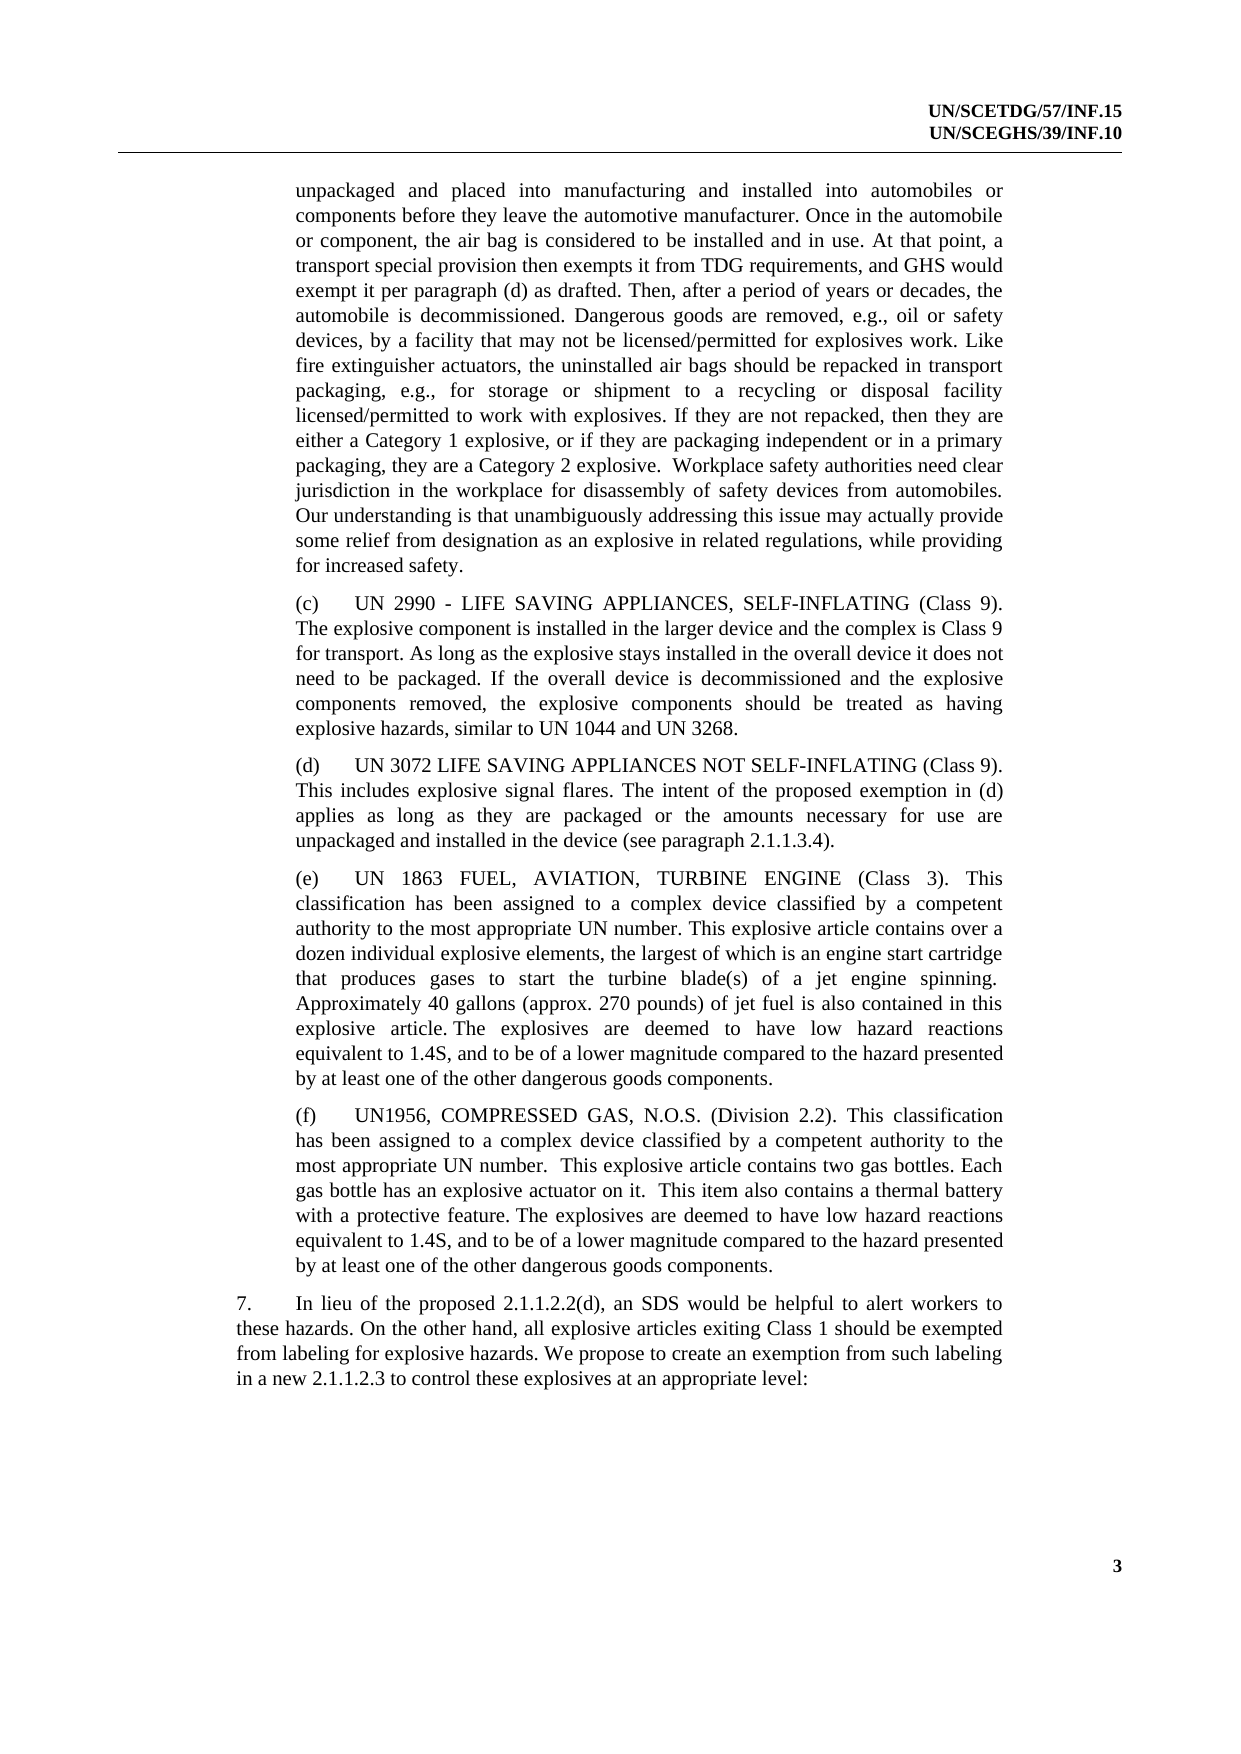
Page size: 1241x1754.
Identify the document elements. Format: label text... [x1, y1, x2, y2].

list UN 1863 FUEL, AVIATION, TURBINE ENGINE (Class 3). This classification has been assigned to a complex device classified by a competent authority to the most appropriate UN number. This explosive article contains over a dozen individual explosive elements, the largest of which is an engine start cartridge that produces gases to start the turbine blade(s) of a jet engine spinning. Approximately 40 gallons (approx. 270 pounds) of jet fuel is also contained in this explosive article. The explosives are deemed to have low hazard reactions equivalent to 1.4S, and to be of a lower magnitude compared to the hazard presented by at least one of the other dangerous goods components. [295, 865, 1004, 1090]
list UN1956, COMPRESSED GAS, N.O.S. (Division 2.2). This classification has been assigned to a complex device classified by a competent authority to the most appropriate UN number. This explosive article contains two gas bottles. Each gas bottle has an explosive actuator on it. This item also contains a thermal battery with a protective feature. The explosives are deemed to have low hazard reactions equivalent to 1.4S, and to be of a lower magnitude compared to the hazard presented by at least one of the other dangerous goods components. [295, 1102, 1004, 1277]
list UN 2990 - LIFE SAVING APPLIANCES, SELF-INFLATING (Class 9). The explosive component is installed in the larger device and the complex is Class 9 for transport. As long as the explosive stays installed in the overall device it does not need to be packaged. If the overall device is decommissioned and the explosive components removed, the explosive components should be treated as having explosive hazards, similar to UN 1044 and UN 3268. [295, 590, 1004, 740]
list UN 3072 LIFE SAVING APPLIANCES NOT SELF-INFLATING (Class 9). This includes explosive signal flares. The intent of the proposed exemption in (d) applies as long as they are packaged or the amounts necessary for use are unpackaged and installed in the device (see paragraph 2.1.1.3.4). [295, 752, 1004, 852]
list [295, 177, 1004, 577]
list In lieu of the proposed 2.1.1.2.2(d), an SDS would be helpful to alert workers to these hazards. On the other hand, all explosive articles exiting Class 1 should be exempted from labeling for explosive hazards. We propose to create an exemption from such labeling in a new 2.1.1.2.3 to control these explosives at an appropriate level: [236, 1290, 1004, 1390]
